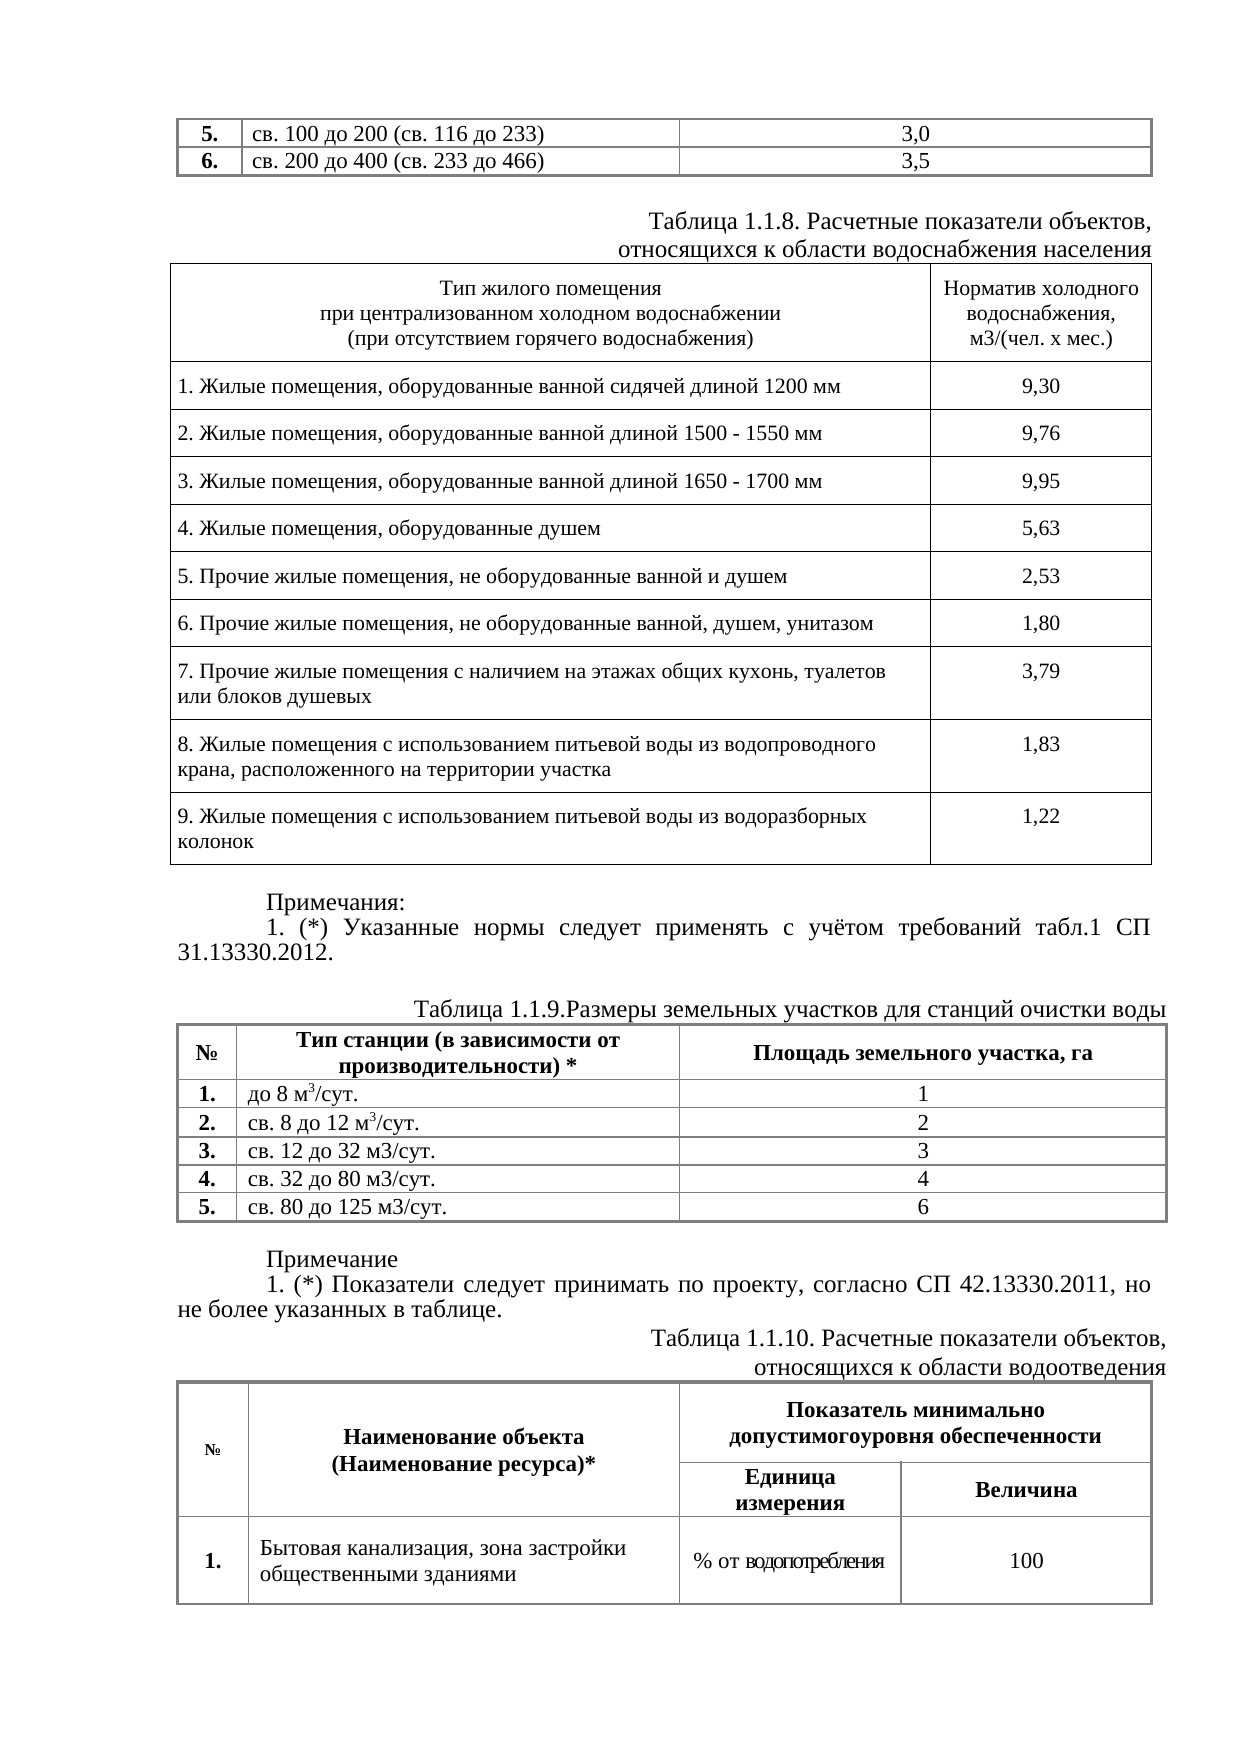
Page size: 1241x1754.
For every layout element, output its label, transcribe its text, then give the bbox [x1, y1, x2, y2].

table_cell св. 12 до 32 м3/сут. [237, 1138, 679, 1164]
table_cell Бытовая канализация, зона застройки общественными зданиями [249, 1517, 679, 1603]
table_header Наименование объекта (Наименование ресурса)* [249, 1384, 679, 1516]
table_cell 1. Жилые помещения, оборудованные ванной сидячей длиной 1200 мм [171, 362, 930, 409]
table_cell Величина [902, 1463, 1150, 1516]
table_cell 8. Жилые помещения с использованием питьевой воды из водопроводного крана, расположенного на территории участка [171, 720, 930, 792]
table_cell 100 [902, 1517, 1150, 1603]
table_cell 1,83 [931, 720, 1151, 792]
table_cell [680, 1517, 900, 1603]
table_cell 7. Прочие жилые помещения с наличием на этажах общих кухонь, туалетов или блоков душевых [171, 647, 930, 719]
table_header Тип станции (в зависимости от производительности) * [237, 1026, 679, 1079]
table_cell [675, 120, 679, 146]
table_cell 1 [680, 1080, 1165, 1107]
table_header Тип жилого помещения при централизованном холодном водоснабжении (при отсутствием горячего водоснабжения) [171, 264, 930, 361]
table_cell 4 [680, 1166, 1165, 1192]
text относящихся к области водоотведения [177, 1352, 1166, 1380]
table_header № [179, 1026, 236, 1079]
table_cell 3. [179, 1138, 236, 1164]
table_cell 6. [179, 148, 241, 174]
table_cell 3,79 [931, 647, 1151, 719]
table_cell 6. Прочие жилые помещения, не оборудованные ванной, душем, унитазом [171, 600, 930, 646]
text Таблица 1.1.9.Размеры земельных участков для станций очистки воды [177, 994, 1166, 1023]
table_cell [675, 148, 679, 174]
table_cell св. 80 до 125 м3/сут. [237, 1193, 679, 1220]
table_header Площадь земельного участка, га [680, 1026, 1165, 1079]
table_cell 5,63 [931, 505, 1151, 551]
table_cell св. 32 до 80 м3/сут. [237, 1166, 679, 1192]
table_cell 9,30 [931, 362, 1151, 409]
table_cell 4. [179, 1166, 236, 1192]
table_cell св. 8 до 12 м3/сут. [237, 1108, 679, 1136]
table_cell 1. [179, 1517, 248, 1603]
table_header Норматив холодного водоснабжения, м3/(чел. x мес.) [931, 264, 1151, 361]
text 1. (*) Указанные нормы следует применять с учётом требований табл.1 СП 31.13330.2012. [177, 915, 1152, 965]
text 1. (*) Показатели следует принимать по проекту, согласно СП 42.13330.2011, но не более указанных в таблице. [177, 1273, 1152, 1323]
table_cell 9. Жилые помещения с использованием питьевой воды из водоразборных колонок [171, 793, 930, 864]
table_cell 2. Жилые помещения, оборудованные ванной длиной 1500 - 1550 мм [171, 410, 930, 456]
table_cell 2 [680, 1108, 1165, 1136]
table_cell 3 [680, 1138, 1165, 1164]
table_cell 2. [179, 1108, 236, 1136]
table_cell 5. Прочие жилые помещения, не оборудованные ванной и душем [171, 552, 930, 599]
table_cell Единица измерения [680, 1463, 900, 1516]
text Таблица 1.1.8. Расчетные показатели объектов, [177, 206, 1152, 234]
text относящихся к области водоснабжения населения [177, 234, 1152, 263]
table_cell до 8 м3/сут. [237, 1080, 679, 1107]
table_cell 9,95 [931, 457, 1151, 504]
table_cell 9,76 [931, 410, 1151, 456]
table_cell 3. Жилые помещения, оборудованные ванной длиной 1650 - 1700 мм [171, 457, 930, 504]
table_cell 6 [680, 1193, 1165, 1220]
table_cell 1,80 [931, 600, 1151, 646]
table_cell 1. [179, 1080, 236, 1107]
table_cell 5. [179, 120, 241, 146]
table_cell 4. Жилые помещения, оборудованные душем [171, 505, 930, 551]
table_cell 5. [179, 1193, 236, 1220]
text Примечание [177, 1248, 1152, 1273]
text Таблица 1.1.10. Расчетные показатели объектов, [177, 1323, 1166, 1352]
table_header Показатель минимально допустимогоуровня обеспеченности [680, 1384, 1150, 1461]
text Примечания: [177, 890, 1152, 915]
table_header № [179, 1384, 248, 1516]
table_cell 1,22 [931, 793, 1151, 864]
table_cell 2,53 [931, 552, 1151, 599]
